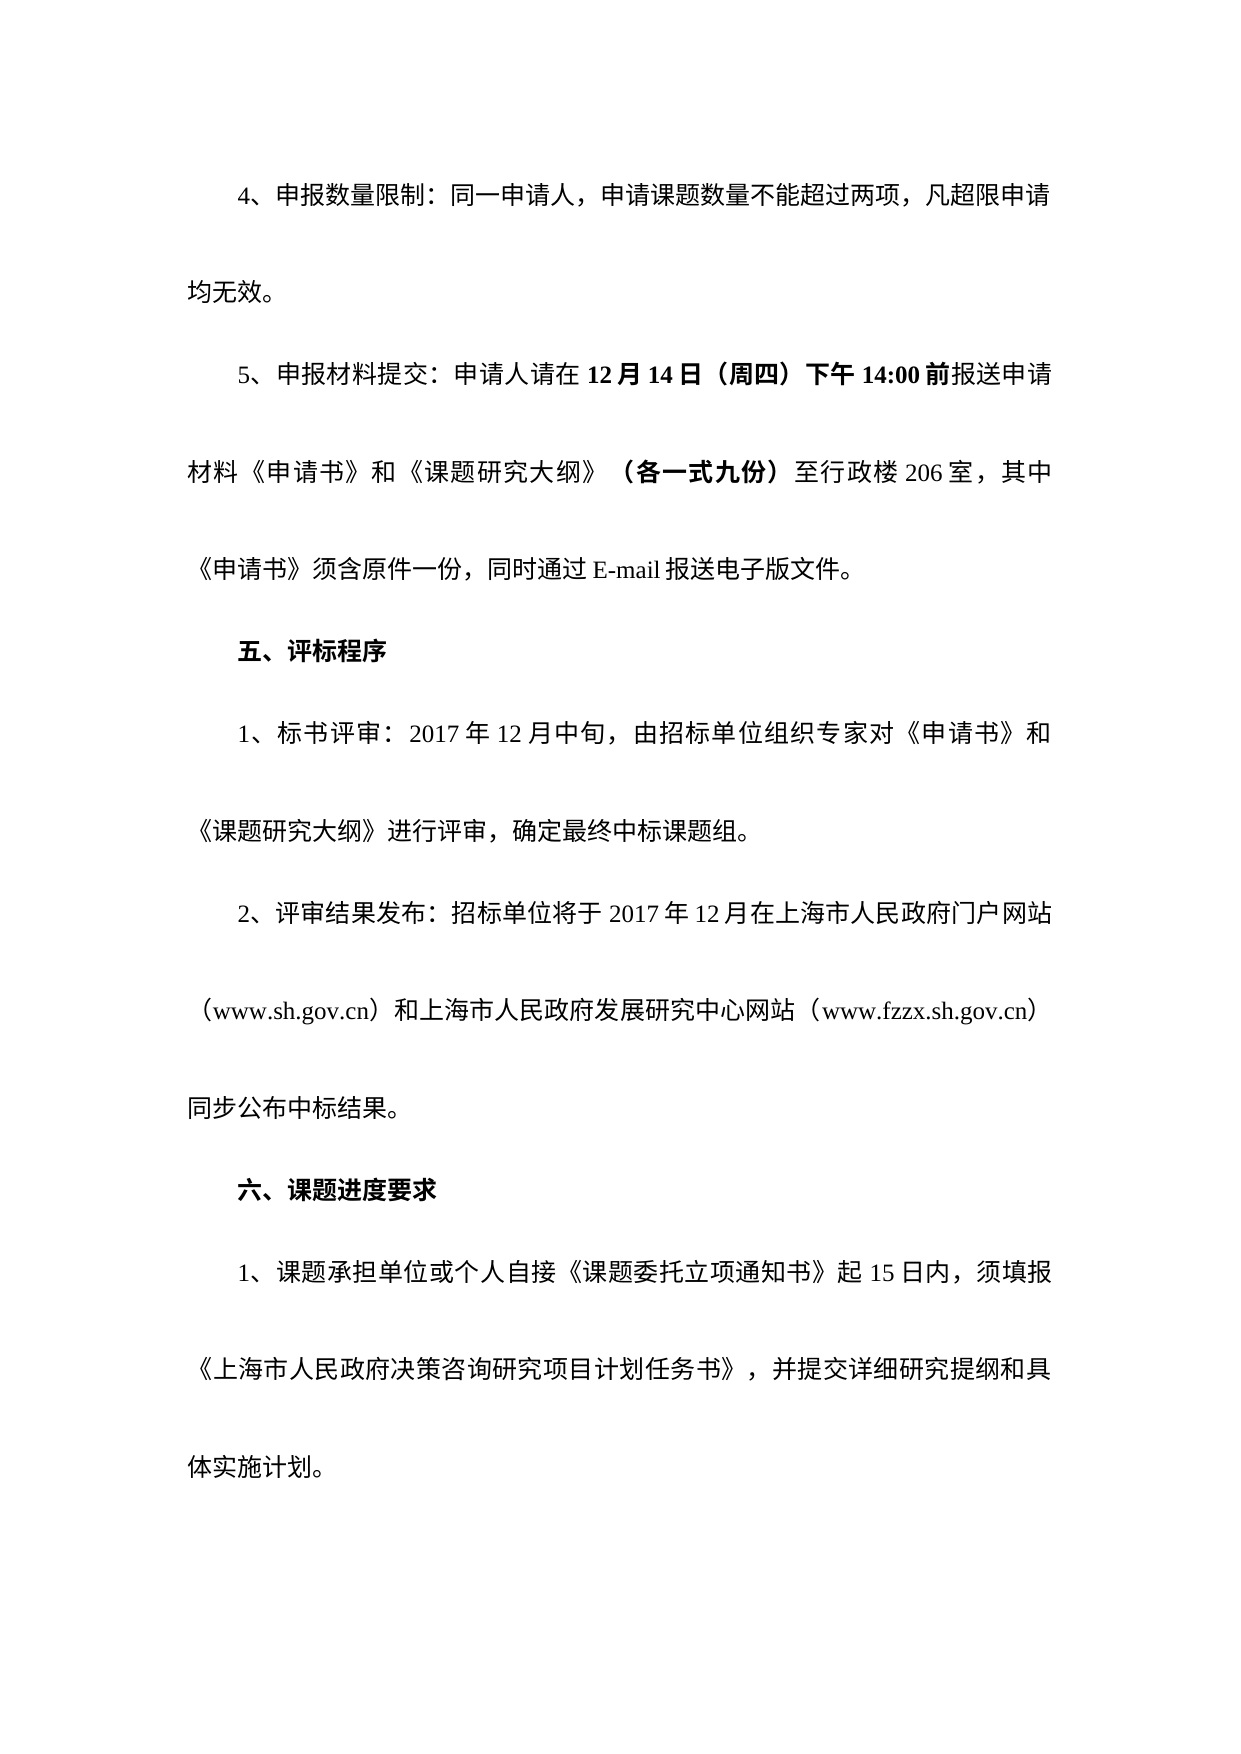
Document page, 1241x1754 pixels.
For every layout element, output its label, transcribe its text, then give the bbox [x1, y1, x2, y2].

text 5、申报材料提交：申请人请在12月14日（周四）下午14:00前报送申请材料《申请书》和《课题研究大纲》（各一式九份）至行政楼206室，其中《申请书》须含原件一份，同时通过E-mail报送电子版文件。 [187, 341, 1053, 601]
text 五、评标程序 [187, 618, 1053, 683]
text 2、评审结果发布：招标单位将于2017年12月在上海市人民政府门户网站（www.sh.gov.cn）和上海市人民政府发展研究中心网站（www.fzzx.sh.gov.cn）同步公布中标结果。 [187, 880, 1053, 1140]
text 1、课题承担单位或个人自接《课题委托立项通知书》起15日内，须填报《上海市人民政府决策咨询研究项目计划任务书》，并提交详细研究提纲和具体实施计划。 [187, 1239, 1053, 1499]
text 4、申报数量限制：同一申请人，申请课题数量不能超过两项，凡超限申请均无效。 [187, 162, 1053, 324]
text 六、课题进度要求 [187, 1157, 1053, 1222]
text 1、标书评审：2017年12月中旬，由招标单位组织专家对《申请书》和《课题研究大纲》进行评审，确定最终中标课题组。 [187, 700, 1053, 863]
